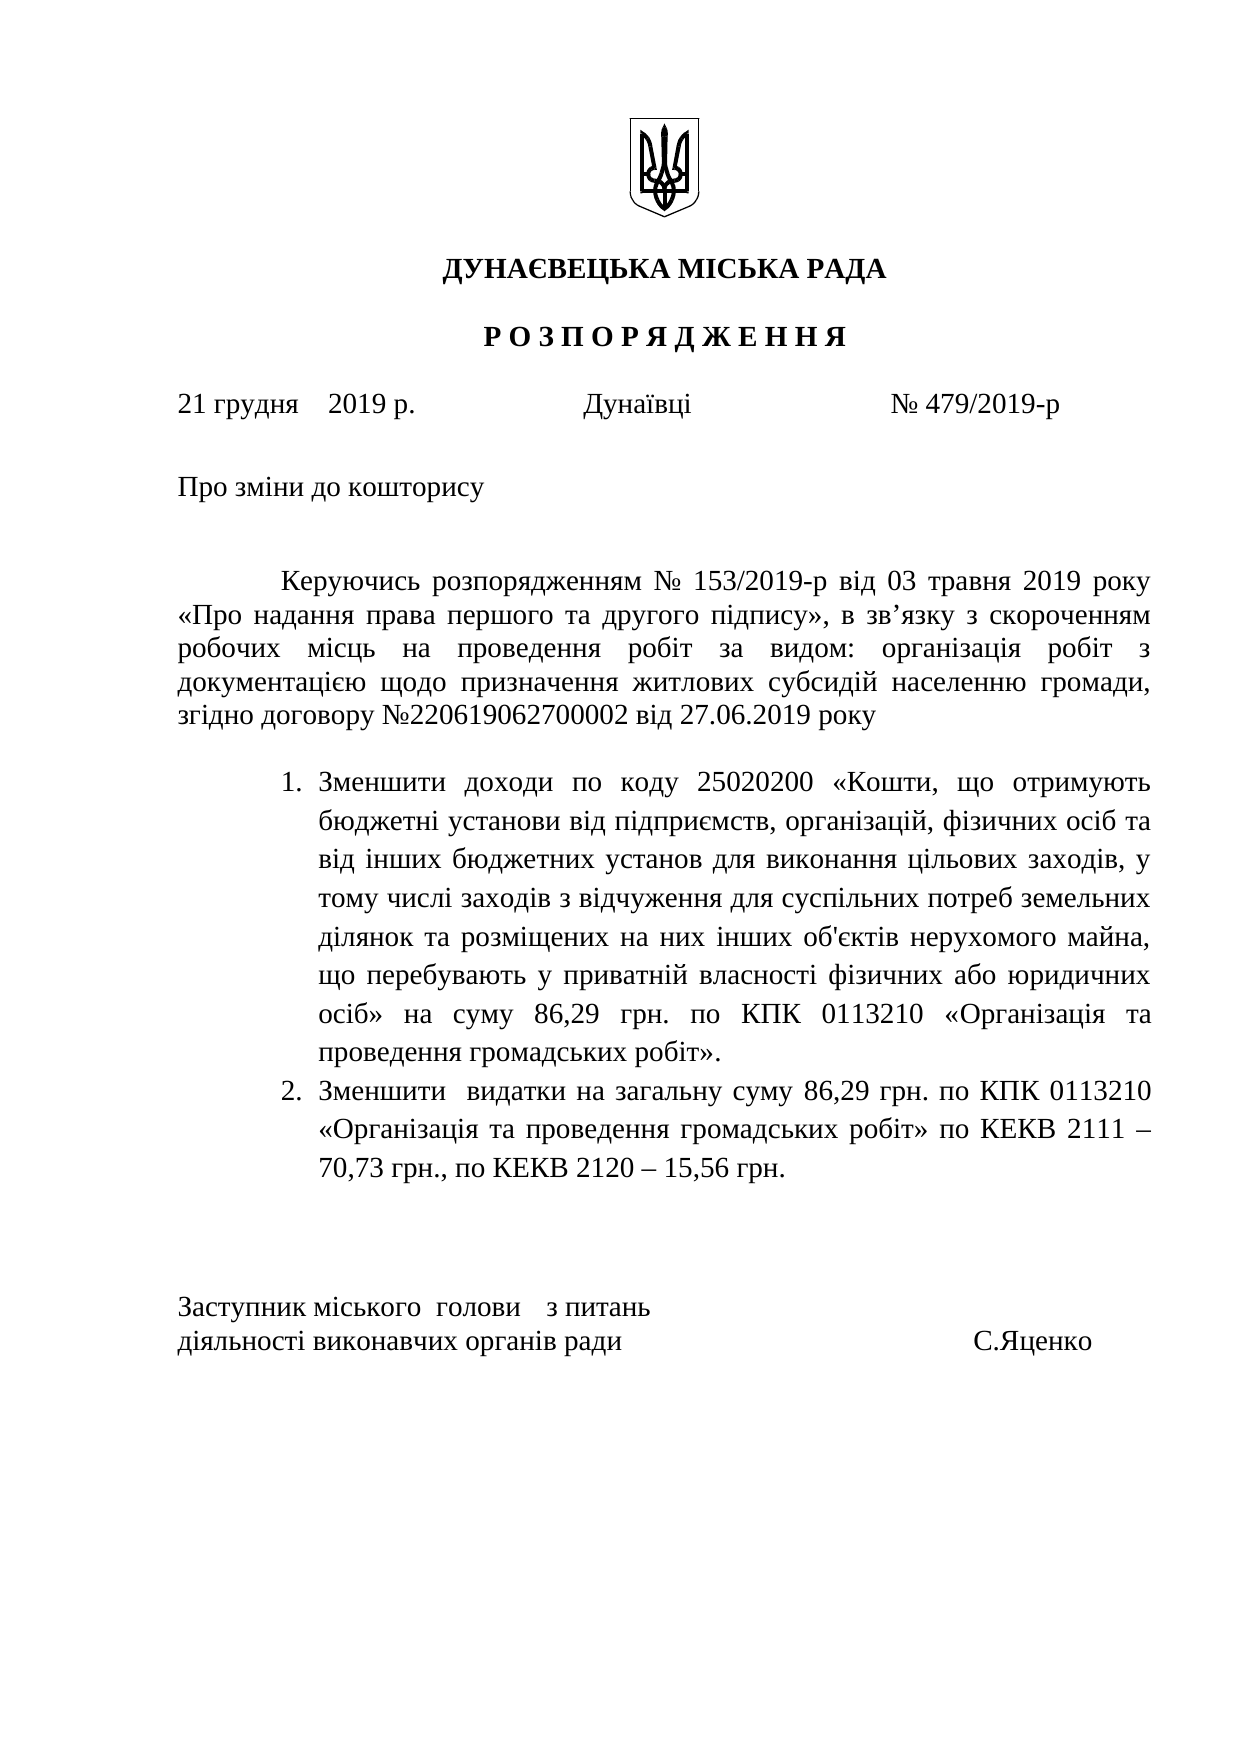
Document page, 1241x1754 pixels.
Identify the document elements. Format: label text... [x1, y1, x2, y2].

list Зменшити доходи по коду 25020200 «Кошти, що отримують бюджетні установи від підприємств, організацій, фізичних осіб та від інших бюджетних установ для виконання цільових заходів, у тому числі заходів з відчуження для суспільних потреб земельних ділянок та розміщених на них інших об'єктів нерухомого майна, що перебувають у приватній власності фізичних або юридичних осіб» на суму 86,29 грн. по КПК 0113210 «Організація та проведення громадських робіт». [281, 764, 1152, 1068]
list Керуючись розпорядженням № 153/2019-р від 03 травня 2019 року «Про надання права першого та другого підпису», в зв’язку з скороченням робочих місць на проведення робіт за видом: організація робіт з документацією щодо призначення житлових субсидій населенню громади, згідно договору №220619062700002 від 27.06.2019 року [177, 563, 1152, 731]
list Зменшити видатки на загальну суму 86,29 грн. по КПК 0113210 «Організація та проведення громадських робіт» по КЕКВ 2111 – 70,73 грн., по КЕКВ 2120 – 15,56 грн. [281, 1073, 1152, 1183]
text Дунаєвецька міська рада [177, 252, 1152, 285]
text Р О З П О Р Я Д Ж Е Н Н Я [177, 319, 1152, 352]
text 21 грудня 2019 р. Дунаївці № 479/2019-р [177, 386, 1152, 419]
text Про зміни до кошторису [177, 469, 615, 503]
text діяльності виконавчих органів ради С.Яценко [177, 1323, 1152, 1356]
text Заступник міського голови з питань [177, 1289, 1152, 1323]
